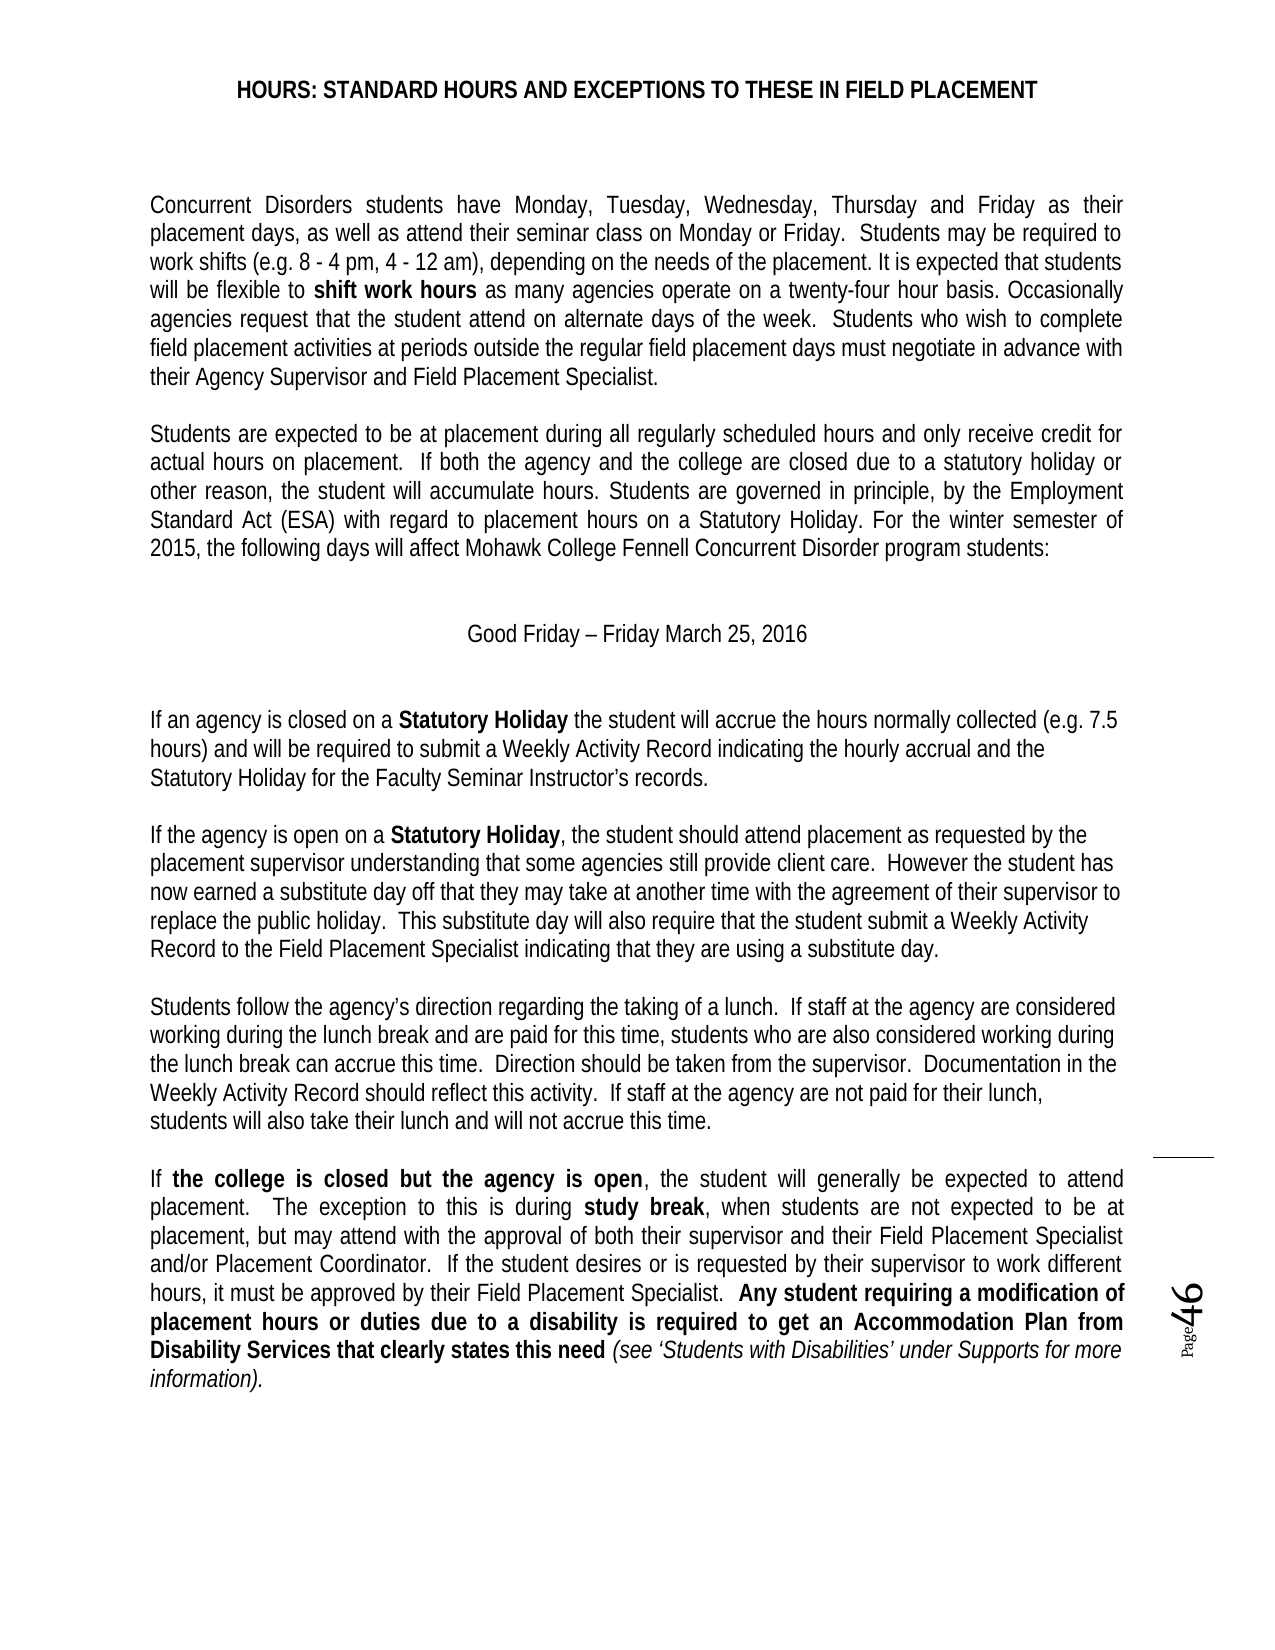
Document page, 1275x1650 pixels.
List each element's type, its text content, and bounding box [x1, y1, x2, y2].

text HOURS: STANDARD HOURS AND EXCEPTIONS TO THESE IN FIELD PLACEMENT [150, 75, 1125, 104]
text If the agency is open on a Statutory Holiday, the student should attend placement as requested by the placement supervisor understanding that some agencies still provide client care. However the student has now earned a substitute day off that they may take at another time with the agreement of their supervisor to replace the public holiday. This substitute day will also require that the student submit a Weekly Activity Record to the Field Placement Specialist indicating that they are using a substitute day. [150, 820, 1125, 963]
text If an agency is closed on a Statutory Holiday the student will accrue the hours normally collected (e.g. 7.5 hours) and will be required to submit a Weekly Activity Record indicating the hourly accrual and the Statutory Holiday for the Faculty Seminar Instructor’s records. [150, 705, 1125, 791]
text Good Friday – Friday March 25, 2016 [150, 619, 1125, 648]
text Concurrent Disorders students have Monday, Tuesday, Wednesday, Thursday and Friday as their placement days, as well as attend their seminar class on Monday or Friday. Students may be required to work shifts (e.g. 8 - 4 pm, 4 - 12 am), depending on the needs of the placement. It is expected that students will be flexible to shift work hours as many agencies operate on a twenty-four hour basis. Occasionally agencies request that the student attend on alternate days of the week. Students who wish to complete field placement activities at periods outside the regular field placement days must negotiate in advance with their Agency Supervisor and Field Placement Specialist. [150, 189, 1125, 390]
text Students are expected to be at placement during all regularly scheduled hours and only receive credit for actual hours on placement. If both the agency and the college are closed due to a statutory holiday or other reason, the student will accumulate hours. Students are governed in principle, by the Employment Standard Act (ESA) with regard to placement hours on a Statutory Holiday. For the winter semester of 2015, the following days will affect Mohawk College Fennell Concurrent Disorder program students: [150, 419, 1125, 562]
text If the college is closed but the agency is open, the student will generally be expected to attend placement. The exception to this is during study break, when students are not expected to be at placement, but may attend with the approval of both their supervisor and their Field Placement Specialist and/or Placement Coordinator. If the student desires or is requested by their supervisor to work different hours, it must be approved by their Field Placement Specialist. Any student requiring a modification of placement hours or duties due to a disability is required to get an Accommodation Plan from Disability Services that clearly states this need (see ‘Students with Disabilities’ under Supports for more information). [150, 1163, 1125, 1393]
text Students follow the agency’s direction regarding the taking of a lunch. If staff at the agency are considered working during the lunch break and are paid for this time, students who are also considered working during the lunch break can accrue this time. Direction should be taken from the supervisor. Documentation in the Weekly Activity Record should reflect this activity. If staff at the agency are not paid for their lunch, students will also take their lunch and will not accrue this time. [150, 992, 1125, 1135]
